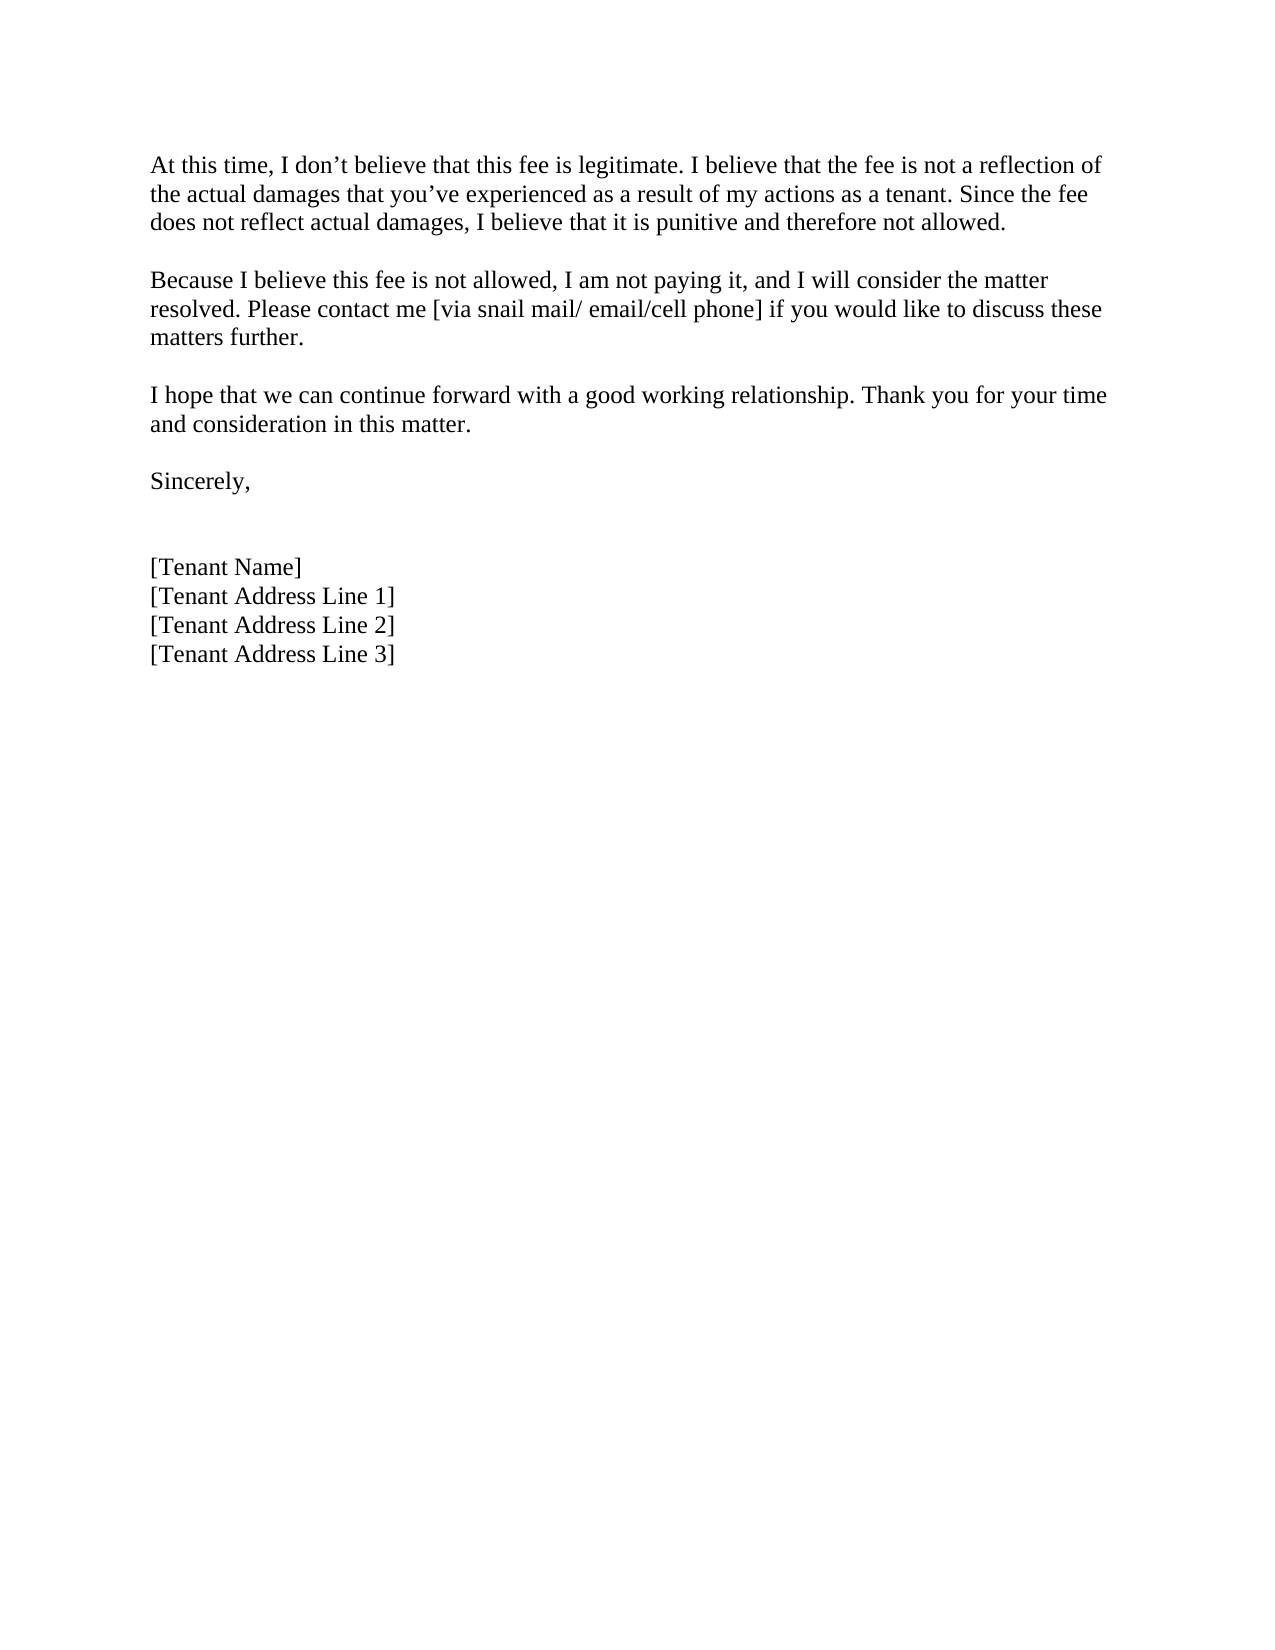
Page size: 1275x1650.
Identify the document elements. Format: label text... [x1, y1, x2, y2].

text At this time, I don’t believe that this fee is legitimate. I believe that the fee is not a reflection of the actual damages that you’ve experienced as a result of my actions as a tenant. Since the fee does not reflect actual damages, I believe that it is punitive and therefore not allowed. [150, 150, 1125, 236]
text [Tenant Address Line 3] [150, 639, 1125, 667]
text Sincerely, [150, 466, 1125, 495]
text [Tenant Name] [150, 552, 1125, 581]
text Because I believe this fee is not allowed, I am not paying it, and I will consider the matter resolved. Please contact me [via snail mail/ email/cell phone] if you would like to discuss these matters further. [150, 265, 1125, 351]
text I hope that we can continue forward with a good working relationship. Thank you for your time and consideration in this matter. [150, 380, 1125, 437]
text [Tenant Address Line 1] [150, 581, 1125, 610]
text [Tenant Address Line 2] [150, 610, 1125, 639]
